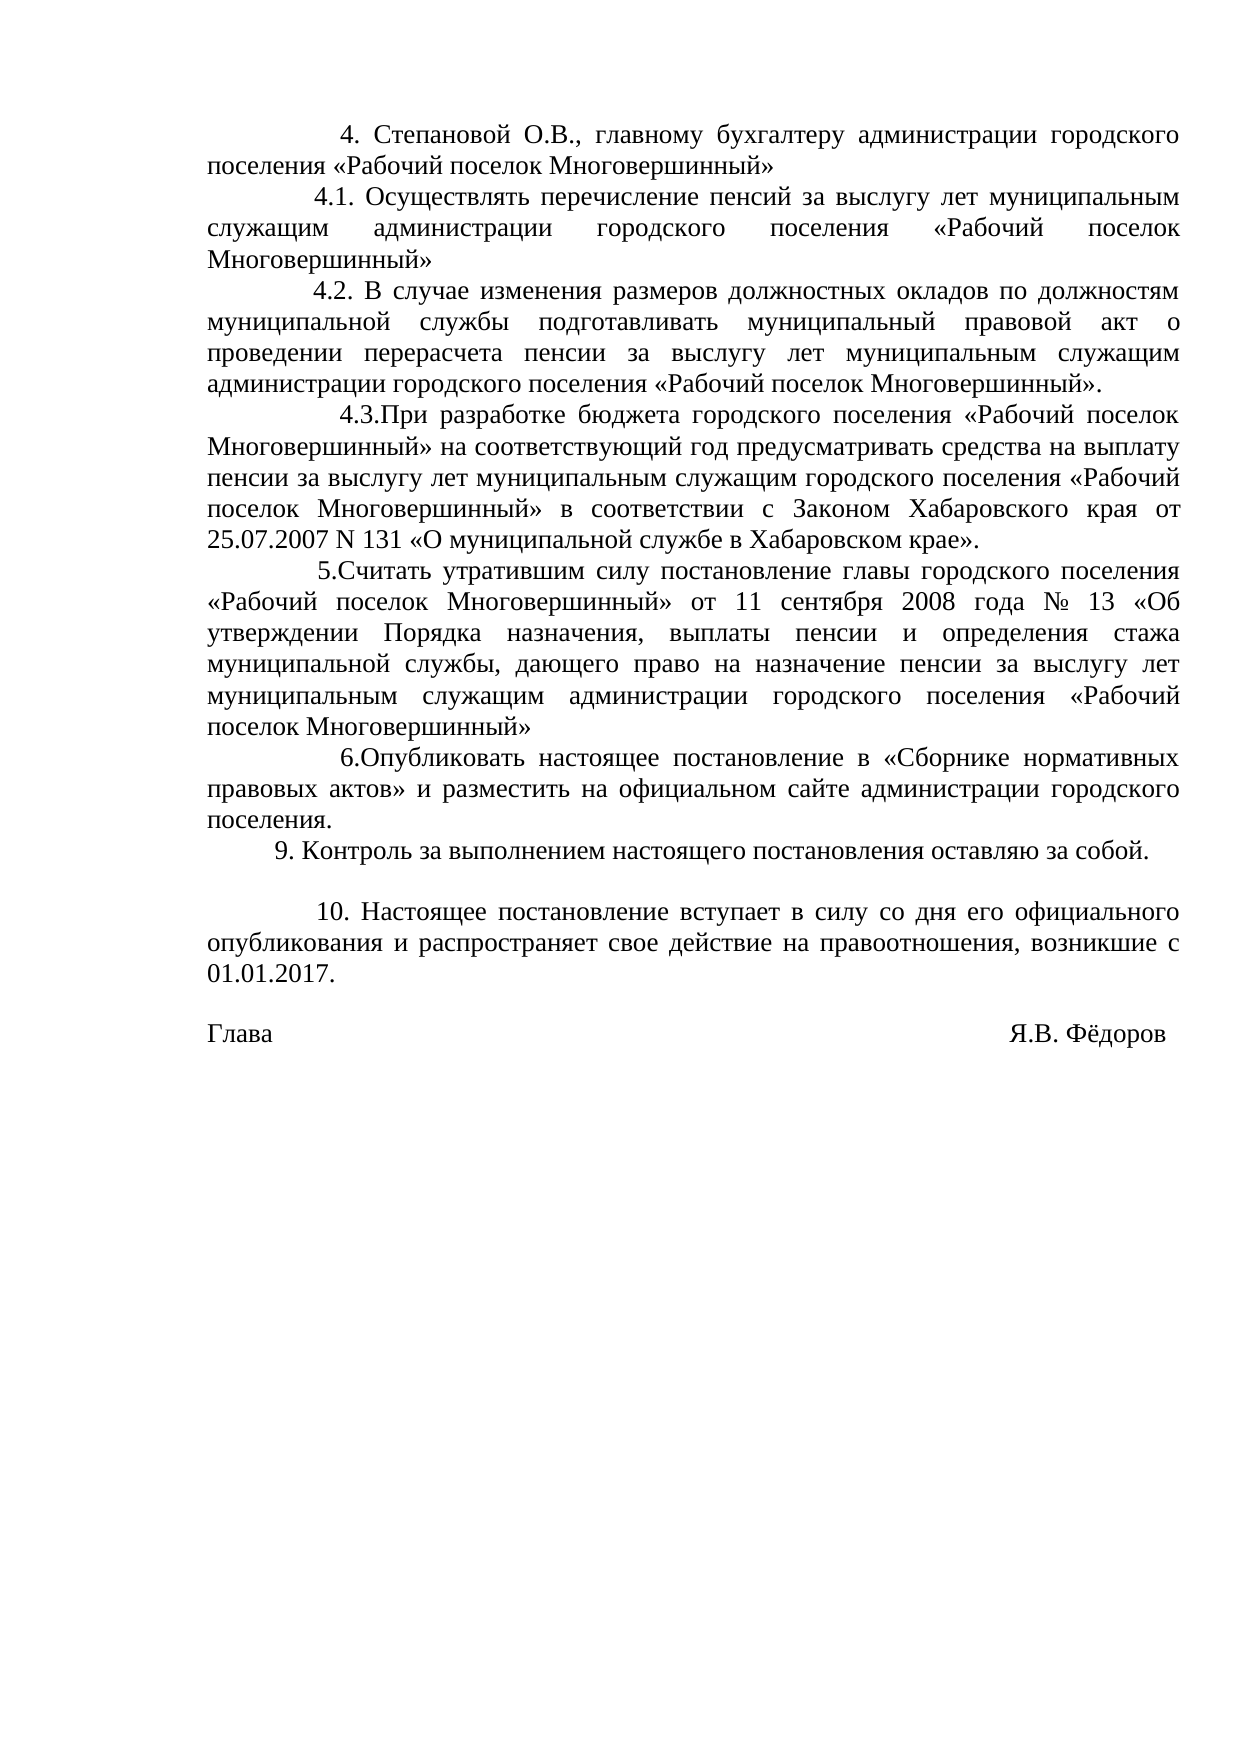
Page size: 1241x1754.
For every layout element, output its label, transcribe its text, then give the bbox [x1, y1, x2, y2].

text 6.Опубликовать настоящее постановление в «Сборнике нормативных правовых актов» и разместить на официальном сайте администрации городского поселения. [207, 741, 1181, 834]
text 4.1. Осуществлять перечисление пенсий за выслугу лет муниципальным служащим администрации городского поселения «Рабочий поселок Многовершинный» [207, 180, 1181, 274]
text 4.2. В случае изменения размеров должностных окладов по должностям муниципальной службы подготавливать муниципальный правовой акт о проведении перерасчета пенсии за выслугу лет муниципальным служащим администрации городского поселения «Рабочий поселок Многовершинный». [207, 274, 1181, 398]
text 4.3.При разработке бюджета городского поселения «Рабочий поселок Многовершинный» на соответствующий год предусматривать средства на выплату пенсии за выслугу лет муниципальным служащим городского поселения «Рабочий поселок Многовершинный» в соответствии с Законом Хабаровского края от 25.07.2007 N 131 «О муниципальной службе в Хабаровском крае». [207, 398, 1181, 554]
text 10. Настоящее постановление вступает в силу со дня его официального опубликования и распространяет свое действие на правоотношения, возникшие с 01.01.2017. [207, 895, 1181, 988]
text Глава Я.В. Фёдоров [207, 1017, 1181, 1048]
text 9. Контроль за выполнением настоящего постановления оставляю за собой. [207, 834, 1181, 866]
text 4. Степановой О.В., главному бухгалтеру администрации городского поселения «Рабочий поселок Многовершинный» [207, 118, 1181, 180]
text 5.Считать утратившим силу постановление главы городского поселения «Рабочий поселок Многовершинный» от 11 сентября 2008 года № 13 «Об утверждении Порядка назначения, выплаты пенсии и определения стажа муниципальной службы, дающего право на назначение пенсии за выслугу лет муниципальным служащим администрации городского поселения «Рабочий поселок Многовершинный» [207, 554, 1181, 741]
